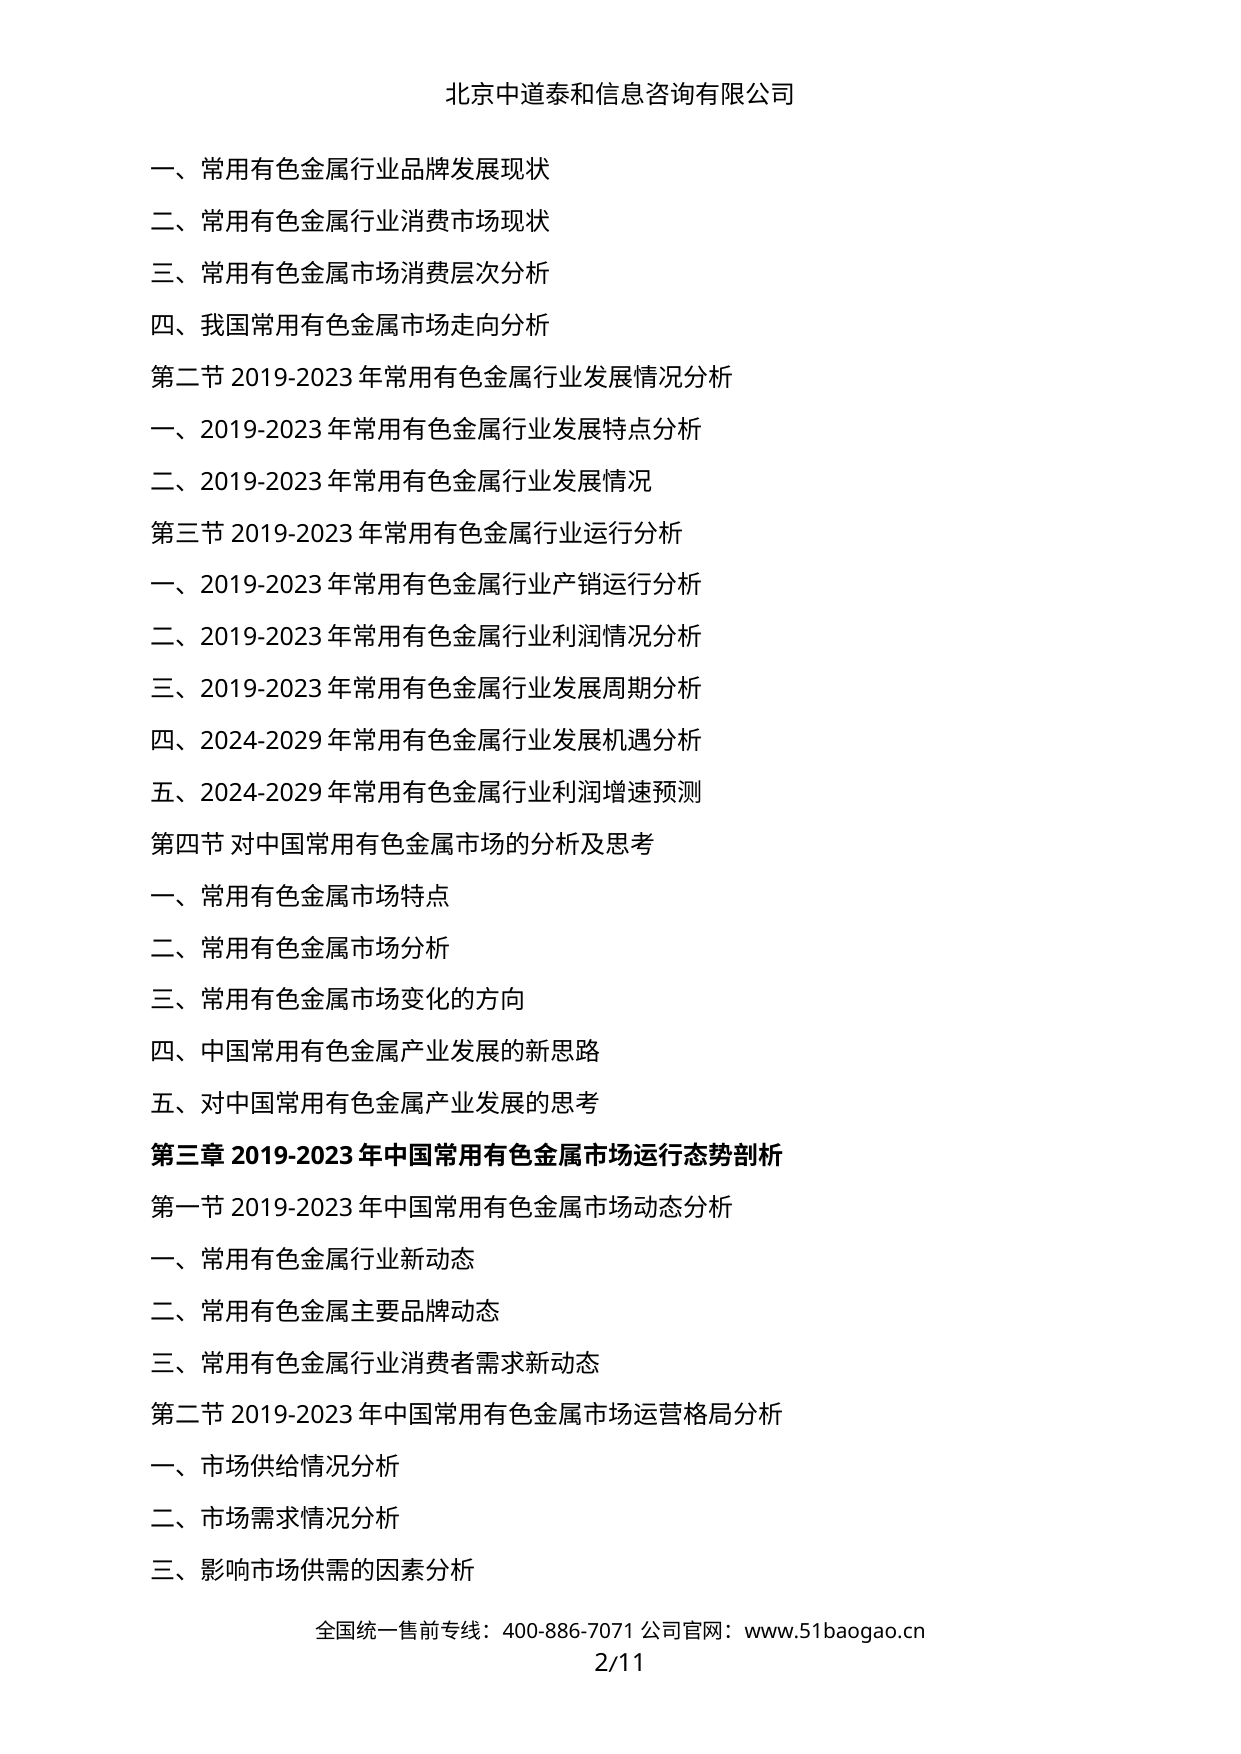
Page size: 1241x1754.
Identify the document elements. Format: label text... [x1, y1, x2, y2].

text 二、2019-2023年常用有色金属行业利润情况分析 [150, 617, 1090, 653]
text 三、常用有色金属行业消费者需求新动态 [150, 1343, 1090, 1379]
text 四、2024-2029年常用有色金属行业发展机遇分析 [150, 721, 1090, 757]
text 第四节 对中国常用有色金属市场的分析及思考 [150, 824, 1090, 861]
text 五、对中国常用有色金属产业发展的思考 [150, 1084, 1090, 1120]
text 一、常用有色金属市场特点 [150, 876, 1090, 912]
text 三、影响市场供需的因素分析 [150, 1551, 1090, 1587]
text 四、中国常用有色金属产业发展的新思路 [150, 1032, 1090, 1068]
text 五、2024-2029年常用有色金属行业利润增速预测 [150, 772, 1090, 809]
text 第三章 2019-2023年中国常用有色金属市场运行态势剖析 [150, 1136, 1090, 1172]
text 一、2019-2023年常用有色金属行业产销运行分析 [150, 565, 1090, 601]
text 三、常用有色金属市场消费层次分析 [150, 254, 1090, 290]
text 一、常用有色金属行业品牌发展现状 [150, 150, 1090, 186]
text 三、常用有色金属市场变化的方向 [150, 980, 1090, 1016]
text 第一节 2019-2023年中国常用有色金属市场动态分析 [150, 1187, 1090, 1224]
text 一、常用有色金属行业新动态 [150, 1239, 1090, 1276]
text 二、市场需求情况分析 [150, 1499, 1090, 1535]
text 二、2019-2023年常用有色金属行业发展情况 [150, 461, 1090, 497]
text 二、常用有色金属主要品牌动态 [150, 1291, 1090, 1327]
text 三、2019-2023年常用有色金属行业发展周期分析 [150, 669, 1090, 705]
text 二、常用有色金属行业消费市场现状 [150, 202, 1090, 238]
text 第二节 2019-2023年中国常用有色金属市场运营格局分析 [150, 1395, 1090, 1431]
text 一、2019-2023年常用有色金属行业发展特点分析 [150, 409, 1090, 446]
text 四、我国常用有色金属市场走向分析 [150, 306, 1090, 342]
text 二、常用有色金属市场分析 [150, 928, 1090, 964]
text 一、市场供给情况分析 [150, 1447, 1090, 1483]
text 第二节 2019-2023年常用有色金属行业发展情况分析 [150, 357, 1090, 394]
text 第三节 2019-2023年常用有色金属行业运行分析 [150, 513, 1090, 549]
